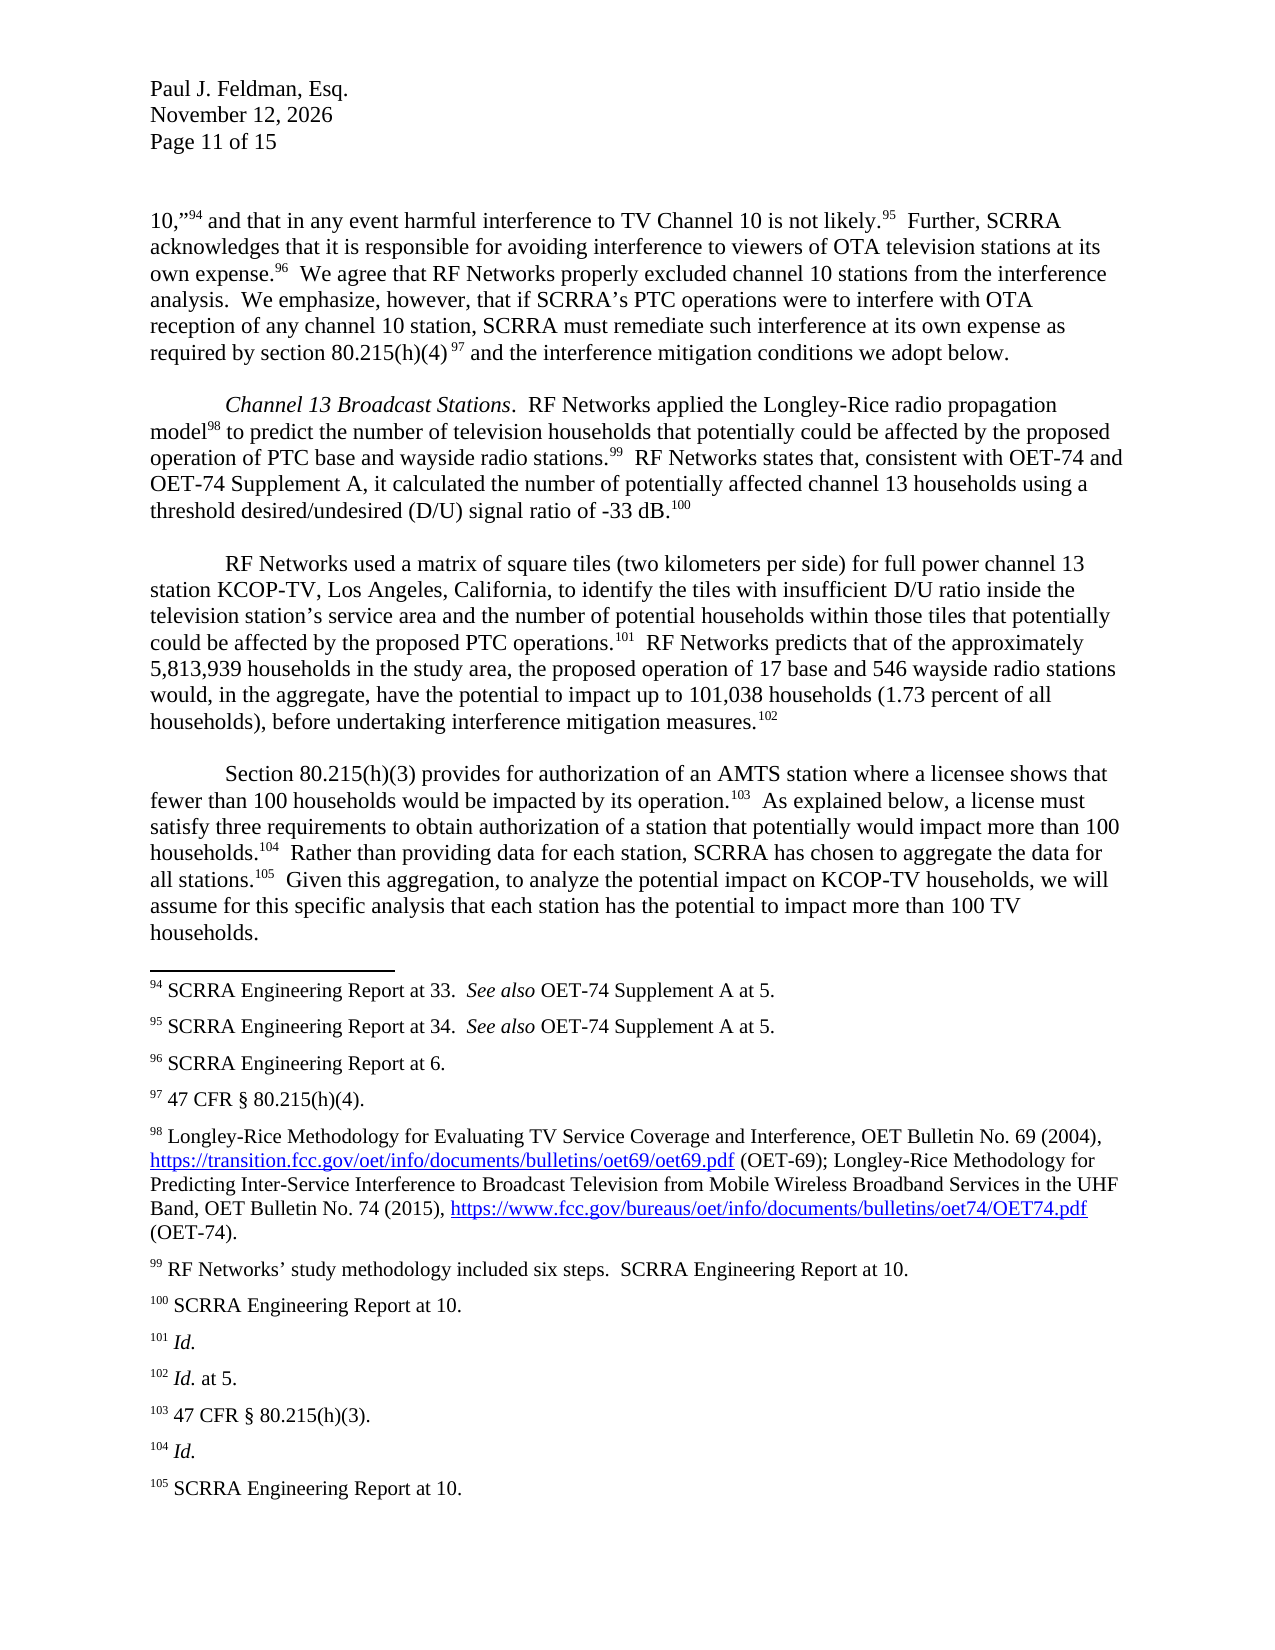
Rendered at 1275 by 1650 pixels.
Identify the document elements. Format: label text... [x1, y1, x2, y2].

text Consistent with the requirements of OET-74 Supplement A, RF Networks states that “[t]he transition from analog to digital TV resulted in a lack of criteria to assess potential interference to channel 10,” and that in any event harmful interference to TV Channel 10 is not likely. Further, SCRRA acknowledges that it is responsible for avoiding interference to viewers of OTA television stations at its own expense. We agree that RF Networks properly excluded channel 10 stations from the interference analysis. We emphasize, however, that if SCRRA’s PTC operations were to interfere with OTA reception of any channel 10 station, SCRRA must remediate such interference at its own expense as required by section 80.215(h)(4) and the interference mitigation conditions we adopt below. [150, 207, 1125, 365]
text Section 80.215(h)(3) provides for authorization of an AMTS station where a licensee shows that fewer than 100 households would be impacted by its operation. As explained below, a license must satisfy three requirements to obtain authorization of a station that potentially would impact more than 100 households. Rather than providing data for each station, SCRRA has chosen to aggregate the data for all stations. Given this aggregation, to analyze the potential impact on KCOP-TV households, we will assume for this specific analysis that each station has the potential to impact more than 100 TV households. [150, 760, 1125, 945]
text RF Networks used a matrix of square tiles (two kilometers per side) for full power channel 13 station KCOP-TV, Los Angeles, California, to identify the tiles with insufficient D/U ratio inside the television station’s service area and the number of potential households within those tiles that potentially could be affected by the proposed PTC operations. RF Networks predicts that of the approximately 5,813,939 households in the study area, the proposed operation of 17 base and 546 wayside radio stations would, in the aggregate, have the potential to impact up to 101,038 households (1.73 percent of all households), before undertaking interference mitigation measures. [150, 549, 1125, 734]
text Channel 13 Broadcast Stations. RF Networks applied the Longley-Rice radio propagation model to predict the number of television households that potentially could be affected by the proposed operation of PTC base and wayside radio stations. RF Networks states that, consistent with OET-74 and OET-74 Supplement A, it calculated the number of potentially affected channel 13 households using a threshold desired/undesired (D/U) signal ratio of -33 dB. [150, 391, 1125, 523]
